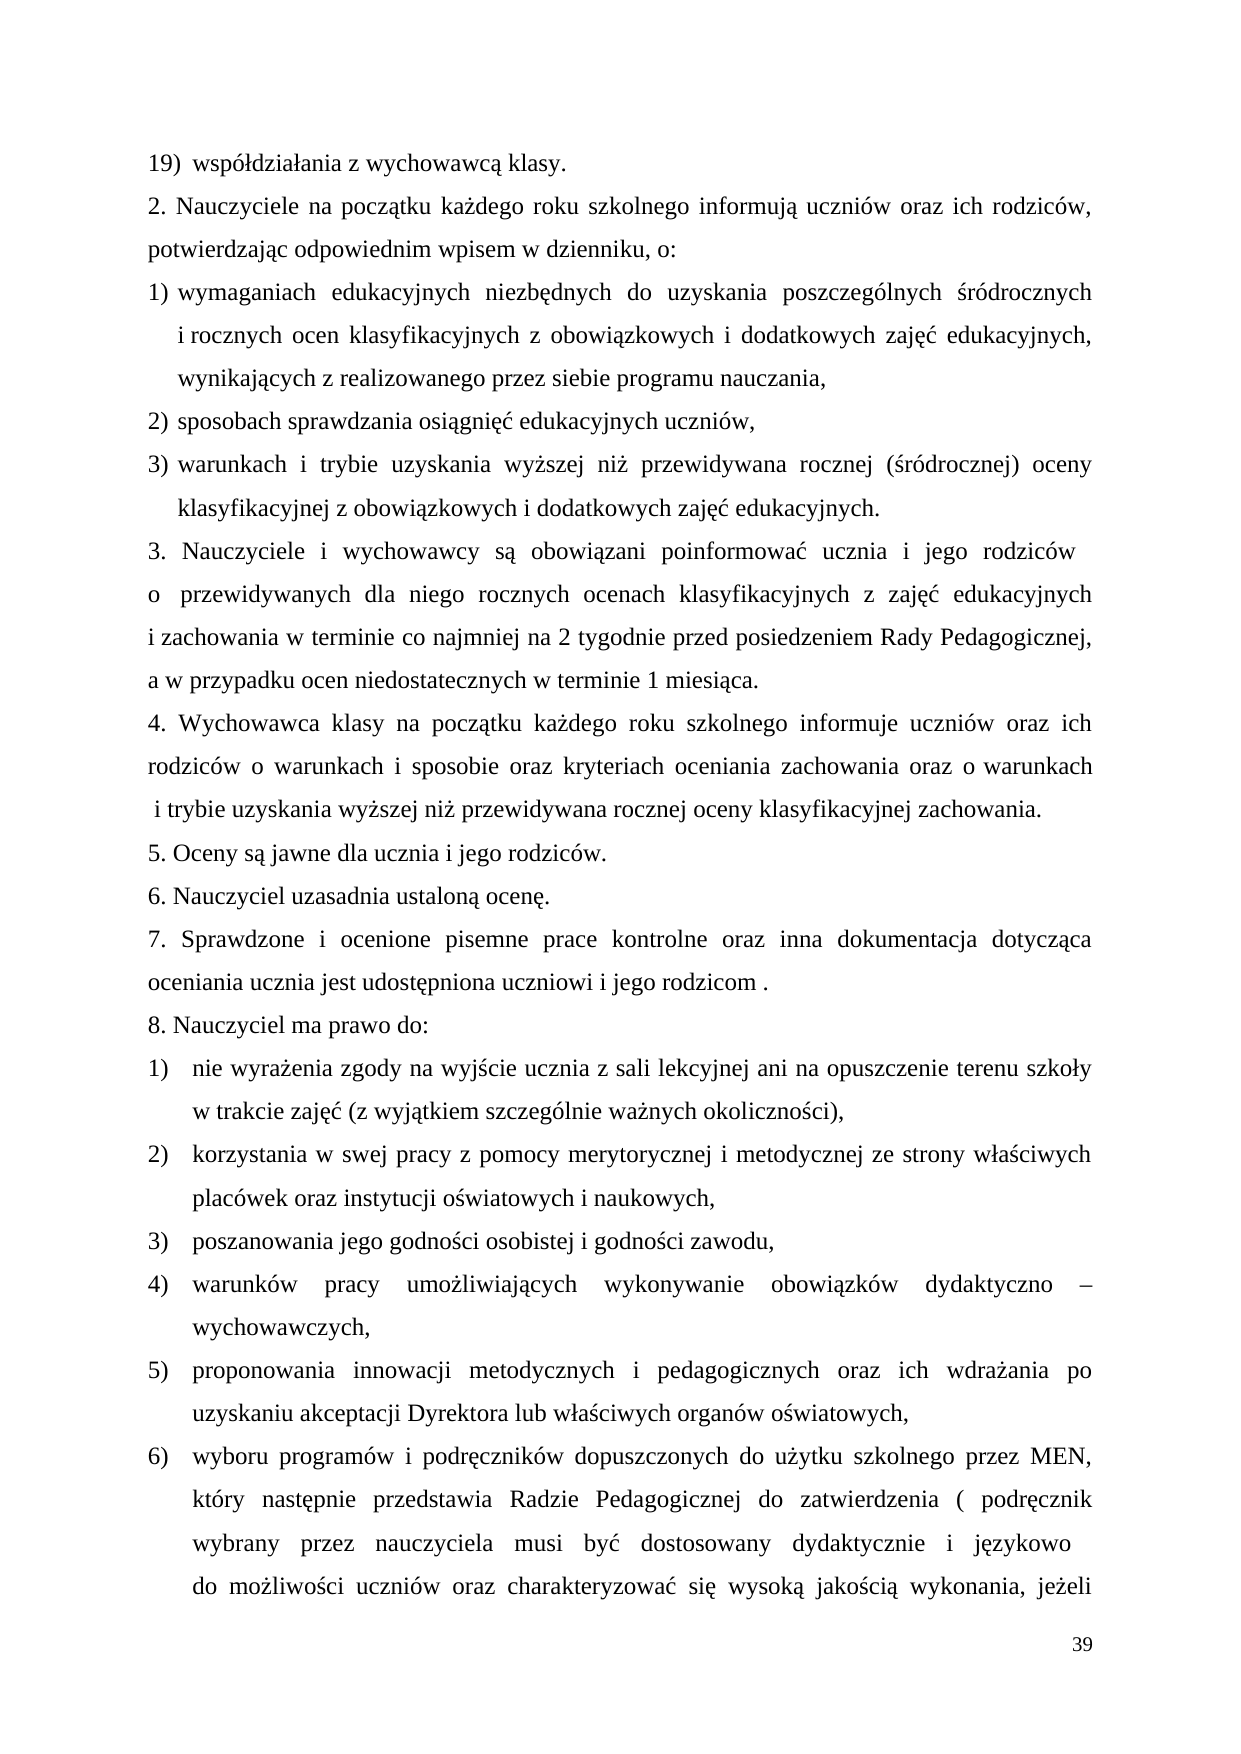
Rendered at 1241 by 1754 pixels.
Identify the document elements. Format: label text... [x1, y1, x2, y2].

text 7. Sprawdzone i ocenione pisemne prace kontrolne oraz inna dokumentacja dotycząca oceniania ucznia jest udostępniona uczniowi i jego rodzicom . [148, 924, 1093, 996]
list korzystania w swej pracy z pomocy merytorycznej i metodycznej ze strony właściwych placówek oraz instytucji oświatowych i naukowych, [148, 1139, 1093, 1211]
text 5. Oceny są jawne dla ucznia i jego rodziców. [148, 838, 1093, 866]
list współdziałania z wychowawcą klasy. [148, 148, 1093, 176]
list warunków pracy umożliwiających wykonywanie obowiązków dydaktyczno – wychowawczych, [148, 1269, 1093, 1341]
text 2. Nauczyciele na początku każdego roku szkolnego informują uczniów oraz ich rodziców, potwierdzając odpowiednim wpisem w dzienniku, o: [148, 191, 1093, 263]
list wymaganiach edukacyjnych niezbędnych do uzyskania poszczególnych śródrocznych i rocznych ocen klasyfikacyjnych z obowiązkowych i dodatkowych zajęć edukacyjnych, wynikających z realizowanego przez siebie programu nauczania, [148, 277, 1093, 392]
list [148, 1441, 1093, 1599]
list nie wyrażenia zgody na wyjście ucznia z sali lekcyjnej ani na opuszczenie terenu szkoły w trakcie zajęć (z wyjątkiem szczególnie ważnych okoliczności), [148, 1053, 1093, 1125]
text 6. Nauczyciel uzasadnia ustaloną ocenę. [148, 881, 1093, 909]
list warunkach i trybie uzyskania wyższej niż przewidywana rocznej (śródrocznej) oceny klasyfikacyjnej z obowiązkowych i dodatkowych zajęć edukacyjnych. [148, 449, 1093, 521]
text 4. Wychowawca klasy na początku każdego roku szkolnego informuje uczniów oraz ich rodziców o warunkach i sposobie oraz kryteriach oceniania zachowania oraz o warunkach i trybie uzyskania wyższej niż przewidywana rocznej oceny klasyfikacyjnej zachowania. [148, 708, 1093, 823]
text 3. Nauczyciele i wychowawcy są obowiązani poinformować ucznia i jego rodziców o przewidywanych dla niego rocznych ocenach klasyfikacyjnych z zajęć edukacyjnych i zachowania w terminie co najmniej na 2 tygodnie przed posiedzeniem Rady Pedagogicznej, a w przypadku ocen niedostatecznych w terminie 1 miesiąca. [148, 536, 1093, 694]
list poszanowania jego godności osobistej i godności zawodu, [148, 1226, 1093, 1254]
text 8. Nauczyciel ma prawo do: [148, 1010, 1093, 1039]
list sposobach sprawdzania osiągnięć edukacyjnych uczniów, [148, 406, 1093, 435]
list proponowania innowacji metodycznych i pedagogicznych oraz ich wdrażania po uzyskaniu akceptacji Dyrektora lub właściwych organów oświatowych, [148, 1355, 1093, 1427]
